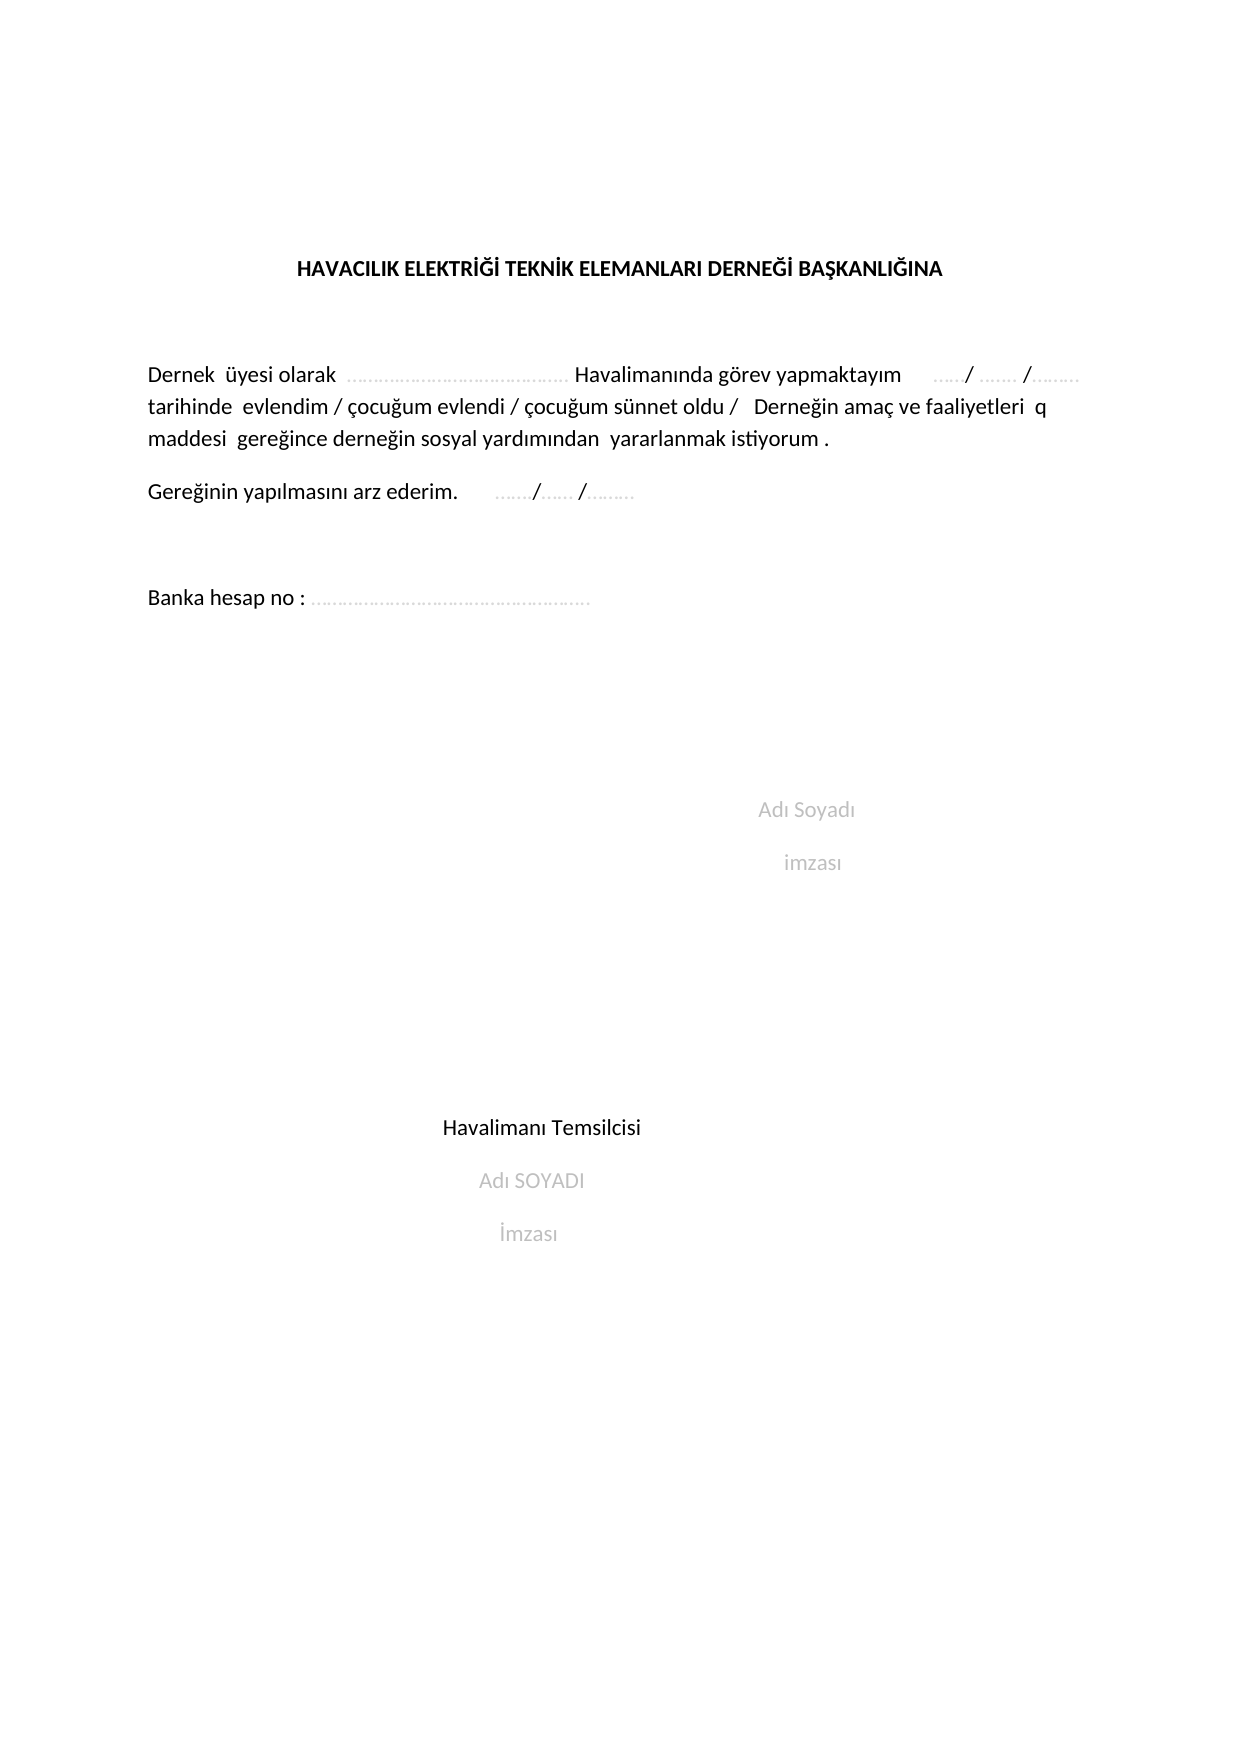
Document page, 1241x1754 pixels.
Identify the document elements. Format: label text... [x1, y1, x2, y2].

text Adı Soyadı [148, 795, 1093, 823]
text Banka hesap no : …………………………………………….. [148, 583, 1093, 611]
text imzası [148, 848, 1093, 876]
text Havalimanı Temsilcisi [148, 1113, 1093, 1141]
text Dernek üyesi olarak ……….………………………….. Havalimanında görev yapmaktayım ……/ ..….. /……… tarihinde evlendim / çocuğum evlendi / çocuğum sünnet oldu / Derneğin amaç ve faaliyetleri q maddesi gereğince derneğin sosyal yardımından yararlanmak istiyorum . [148, 360, 1093, 452]
text HAVACILIK ELEKTRİĞİ TEKNİK ELEMANLARI DERNEĞİ BAŞKANLIĞINA [148, 254, 1093, 282]
text İmzası [148, 1219, 1093, 1247]
text Adı SOYADI [148, 1166, 1093, 1194]
text Gereğinin yapılmasını arz ederim. ……./…… /……… [148, 477, 1093, 505]
